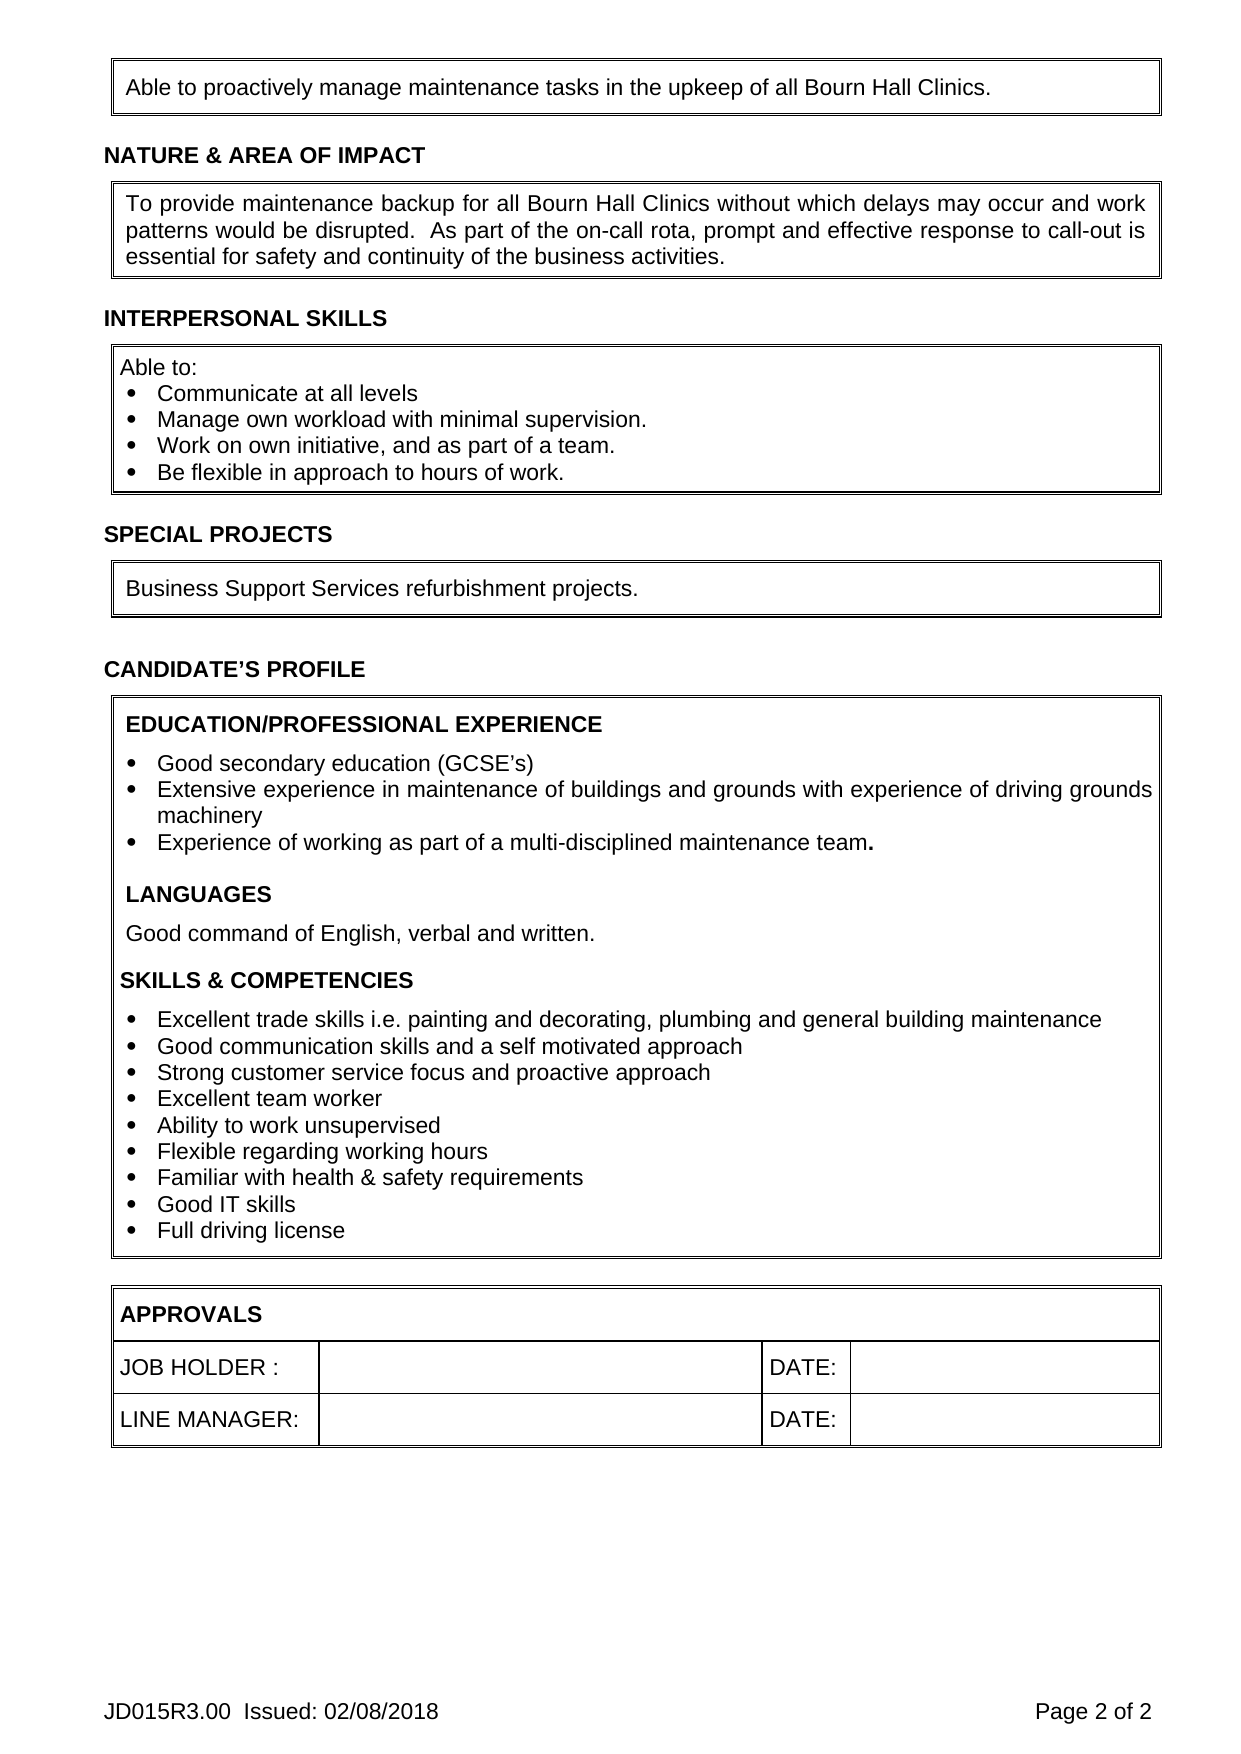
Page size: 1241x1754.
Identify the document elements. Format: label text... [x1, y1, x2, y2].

table_header Business Support Services refurbishment projects. [114, 563, 1159, 614]
table_header To provide maintenance backup for all Bourn Hall Clinics without which delays may occur and work patterns would be disrupted. As part of the on-call rota, prompt and effective response to call-out is essential for safety and continuity of the business activities. [114, 184, 1159, 276]
text NATURE & AREA OF IMPACT [103, 142, 1092, 168]
text SPECIAL PROJECTS [103, 521, 1092, 547]
table_header APPROVALS [114, 1289, 1159, 1340]
table_header EDUCATION/PROFESSIONAL EXPERIENCE Good secondary education (GCSE’s) Extensive experience in maintenance of buildings and grounds with experience of driving grounds machinery Experience of working as part of a multi-disciplined maintenance team. LANGUAGES Good command of English, verbal and written. SKILLS & COMPETENCIES Excellent trade skills i.e. painting and decorating, plumbing and general building maintenance Good communication skills and a self motivated approach Strong customer service focus and proactive approach Excellent team worker Ability to work unsupervised Flexible regarding working hours Familiar with health & safety requirements Good IT skills Full driving license [114, 698, 1159, 1256]
table_cell [851, 1394, 1159, 1445]
table_cell [320, 1342, 761, 1393]
text INTERPERSONAL SKILLS [103, 305, 1092, 332]
table_header Able to proactively manage maintenance tasks in the upkeep of all Bourn Hall Clinics. [114, 61, 1159, 113]
table_cell JOB HOLDER : [114, 1342, 318, 1393]
table_cell DATE: [763, 1394, 850, 1445]
table_cell [320, 1394, 761, 1445]
table_cell LINE MANAGER: [114, 1394, 318, 1445]
table_cell DATE: [763, 1342, 850, 1393]
table_cell [851, 1342, 1159, 1393]
text CANDIDATE’S PROFILE [103, 656, 1092, 683]
table_header Able to: Communicate at all levels Manage own workload with minimal supervision. Work on own initiative, and as part of a team. Be flexible in approach to hours of work. [114, 347, 1159, 491]
